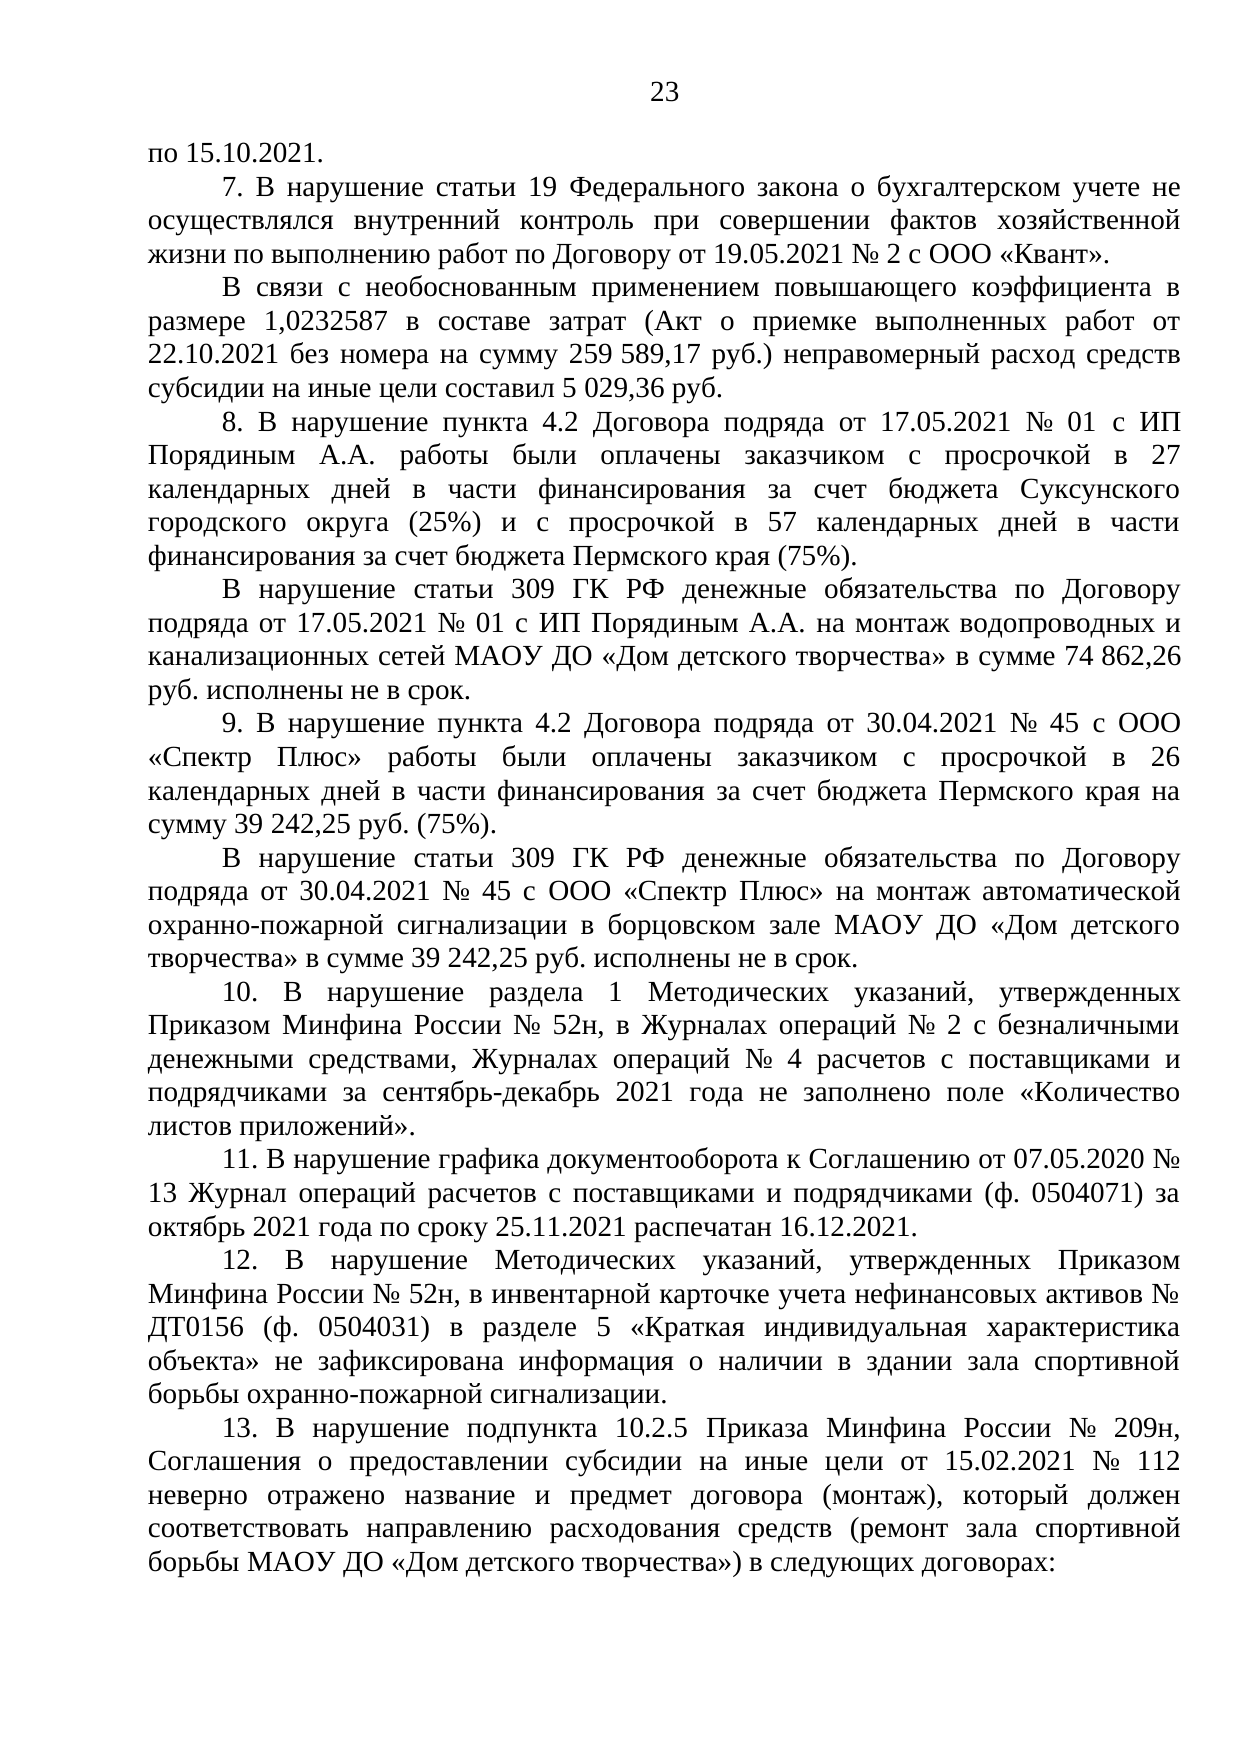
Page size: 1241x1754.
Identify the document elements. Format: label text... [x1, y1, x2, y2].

text 13. В нарушение подпункта 10.2.5 Приказа Минфина России № 209н, Соглашения о предоставлении субсидии на иные цели от 15.02.2021 № 112 неверно отражено название и предмет договора (монтаж), который должен соответствовать направлению расходования средств (ремонт зала спортивной борьбы МАОУ ДО «Дом детского творчества») в следующих договорах: [148, 1410, 1181, 1578]
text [148, 135, 1181, 169]
text 10. В нарушение раздела 1 Методических указаний, утвержденных Приказом Минфина России № 52н, в Журналах операций № 2 с безналичными денежными средствами, Журналах операций № 4 расчетов с поставщиками и подрядчиками за сентябрь-декабрь 2021 года не заполнено поле «Количество листов приложений». [148, 974, 1181, 1142]
text 8. В нарушение пункта 4.2 Договора подряда от 17.05.2021 № 01 с ИП Порядиным А.А. работы были оплачены заказчиком с просрочкой в 27 календарных дней в части финансирования за счет бюджета Суксунского городского округа (25%) и с просрочкой в 57 календарных дней в части финансирования за счет бюджета Пермского края (75%). [148, 404, 1181, 571]
text 9. В нарушение пункта 4.2 Договора подряда от 30.04.2021 № 45 с ООО «Спектр Плюс» работы были оплачены заказчиком с просрочкой в 26 календарных дней в части финансирования за счет бюджета Пермского края на сумму 39 242,25 руб. (75%). [148, 706, 1181, 840]
text В нарушение статьи 309 ГК РФ денежные обязательства по Договору подряда от 17.05.2021 № 01 с ИП Порядиным А.А. на монтаж водопроводных и канализационных сетей МАОУ ДО «Дом детского творчества» в сумме 74 862,26 руб. исполнены не в срок. [148, 571, 1181, 706]
text В связи с необоснованным применением повышающего коэффициента в размере 1,0232587 в составе затрат (Акт о приемке выполненных работ от 22.10.2021 без номера на сумму 259 589,17 руб.) неправомерный расход средств субсидии на иные цели составил 5 029,36 руб. [148, 269, 1181, 404]
text 11. В нарушение графика документооборота к Соглашению от 07.05.2020 № 13 Журнал операций расчетов с поставщиками и подрядчиками (ф. 0504071) за октябрь 2021 года по сроку 25.11.2021 распечатан 16.12.2021. [148, 1142, 1181, 1242]
text В нарушение статьи 309 ГК РФ денежные обязательства по Договору подряда от 30.04.2021 № 45 с ООО «Спектр Плюс» на монтаж автоматической охранно-пожарной сигнализации в борцовском зале МАОУ ДО «Дом детского творчества» в сумме 39 242,25 руб. исполнены не в срок. [148, 840, 1181, 974]
text 7. В нарушение статьи 19 Федерального закона о бухгалтерском учете не осуществлялся внутренний контроль при совершении фактов хозяйственной жизни по выполнению работ по Договору от 19.05.2021 № 2 с ООО «Квант». [148, 169, 1181, 269]
text 12. В нарушение Методических указаний, утвержденных Приказом Минфина России № 52н, в инвентарной карточке учета нефинансовых активов № ДТ0156 (ф. 0504031) в разделе 5 «Краткая индивидуальная характеристика объекта» не зафиксирована информация о наличии в здании зала спортивной борьбы охранно-пожарной сигнализации. [148, 1242, 1181, 1410]
